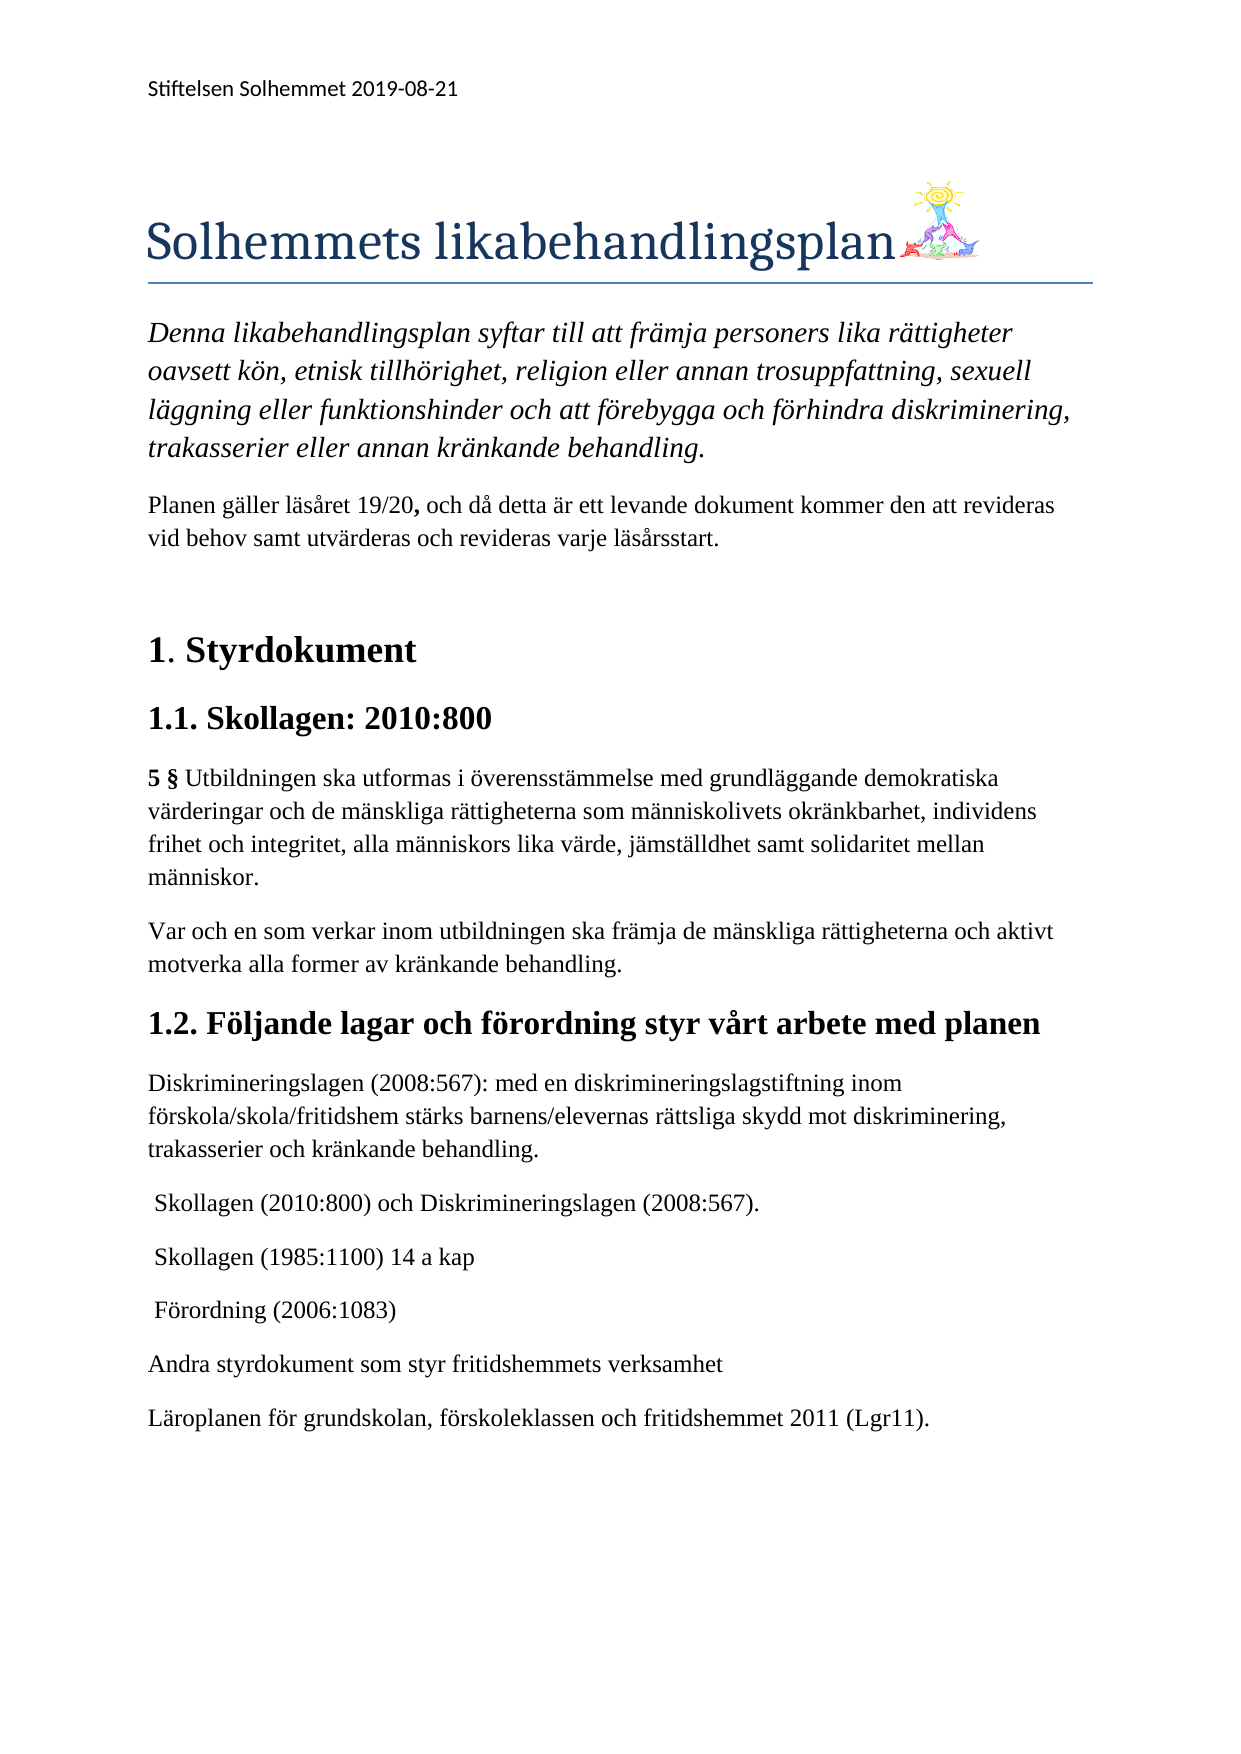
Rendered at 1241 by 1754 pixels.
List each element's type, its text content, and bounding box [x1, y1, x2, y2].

text Andra styrdokument som styr fritidshemmets verksamhet [148, 1349, 1093, 1378]
text 5 § Utbildningen ska utformas i överensstämmelse med grundläggande demokratiska värderingar och de mänskliga rättigheterna som människolivets okränkbarhet, individens frihet och integritet, alla människors lika värde, jämställdhet samt solidaritet mellan människor. [148, 763, 1093, 891]
text Skollagen (1985:1100) 14 a kap [148, 1242, 1093, 1270]
text 1.1. Skollagen: 2010:800 [148, 698, 1093, 737]
text 1.2. Följande lagar och förordning styr vårt arbete med planen [148, 1003, 1093, 1041]
text Planen gäller läsåret 19/20, och då detta är ett levande dokument kommer den att revideras vid behov samt utvärderas och revideras varje läsårsstart. [148, 490, 1093, 552]
text 1. Styrdokument [148, 628, 1093, 671]
text Skollagen (2010:800) och Diskrimineringslagen (2008:567). [148, 1188, 1093, 1216]
text Var och en som verkar inom utbildningen ska främja de mänskliga rättigheterna och aktivt motverka alla former av kränkande behandling. [148, 916, 1093, 978]
text Diskrimineringslagen (2008:567): med en diskrimineringslagstiftning inom förskola/skola/fritidshem stärks barnens/elevernas rättsliga skydd mot diskriminering, trakasserier och kränkande behandling. [148, 1068, 1093, 1163]
picture [898, 179, 980, 260]
text Läroplanen för grundskolan, förskoleklassen och fritidshemmet 2011 (Lgr11). [148, 1403, 1093, 1432]
text Förordning (2006:1083) [148, 1295, 1093, 1324]
title Solhemmets likabehandlingsplan [148, 179, 1093, 282]
text Denna likabehandlingsplan syftar till att främja personers lika rättigheter oavsett kön, etnisk tillhörighet, religion eller annan trosuppfattning, sexuell läggning eller funktionshinder och att förebygga och förhindra diskriminering, trakasserier eller annan kränkande behandling. [148, 315, 1093, 464]
